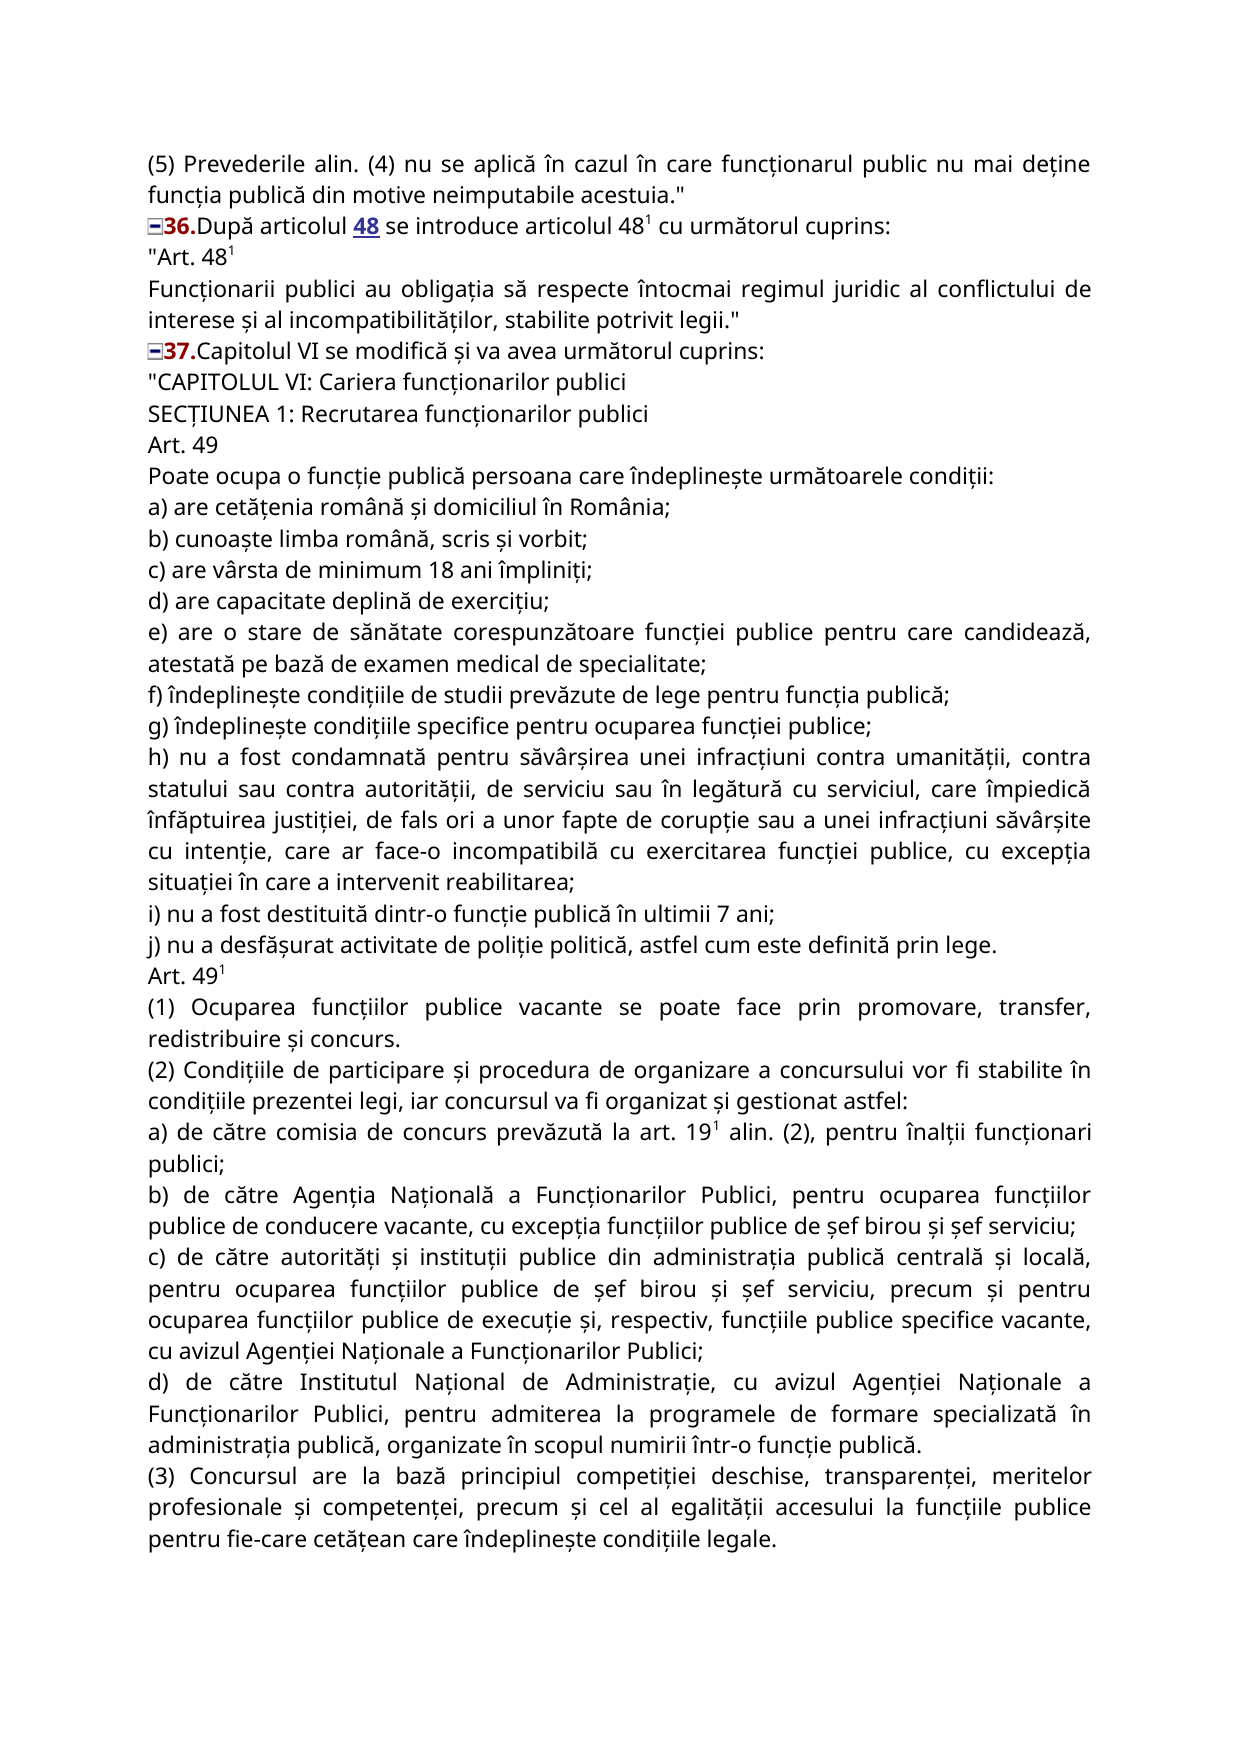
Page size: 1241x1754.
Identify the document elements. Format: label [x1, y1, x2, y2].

picture [147, 343, 164, 360]
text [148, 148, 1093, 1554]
picture [147, 218, 164, 235]
